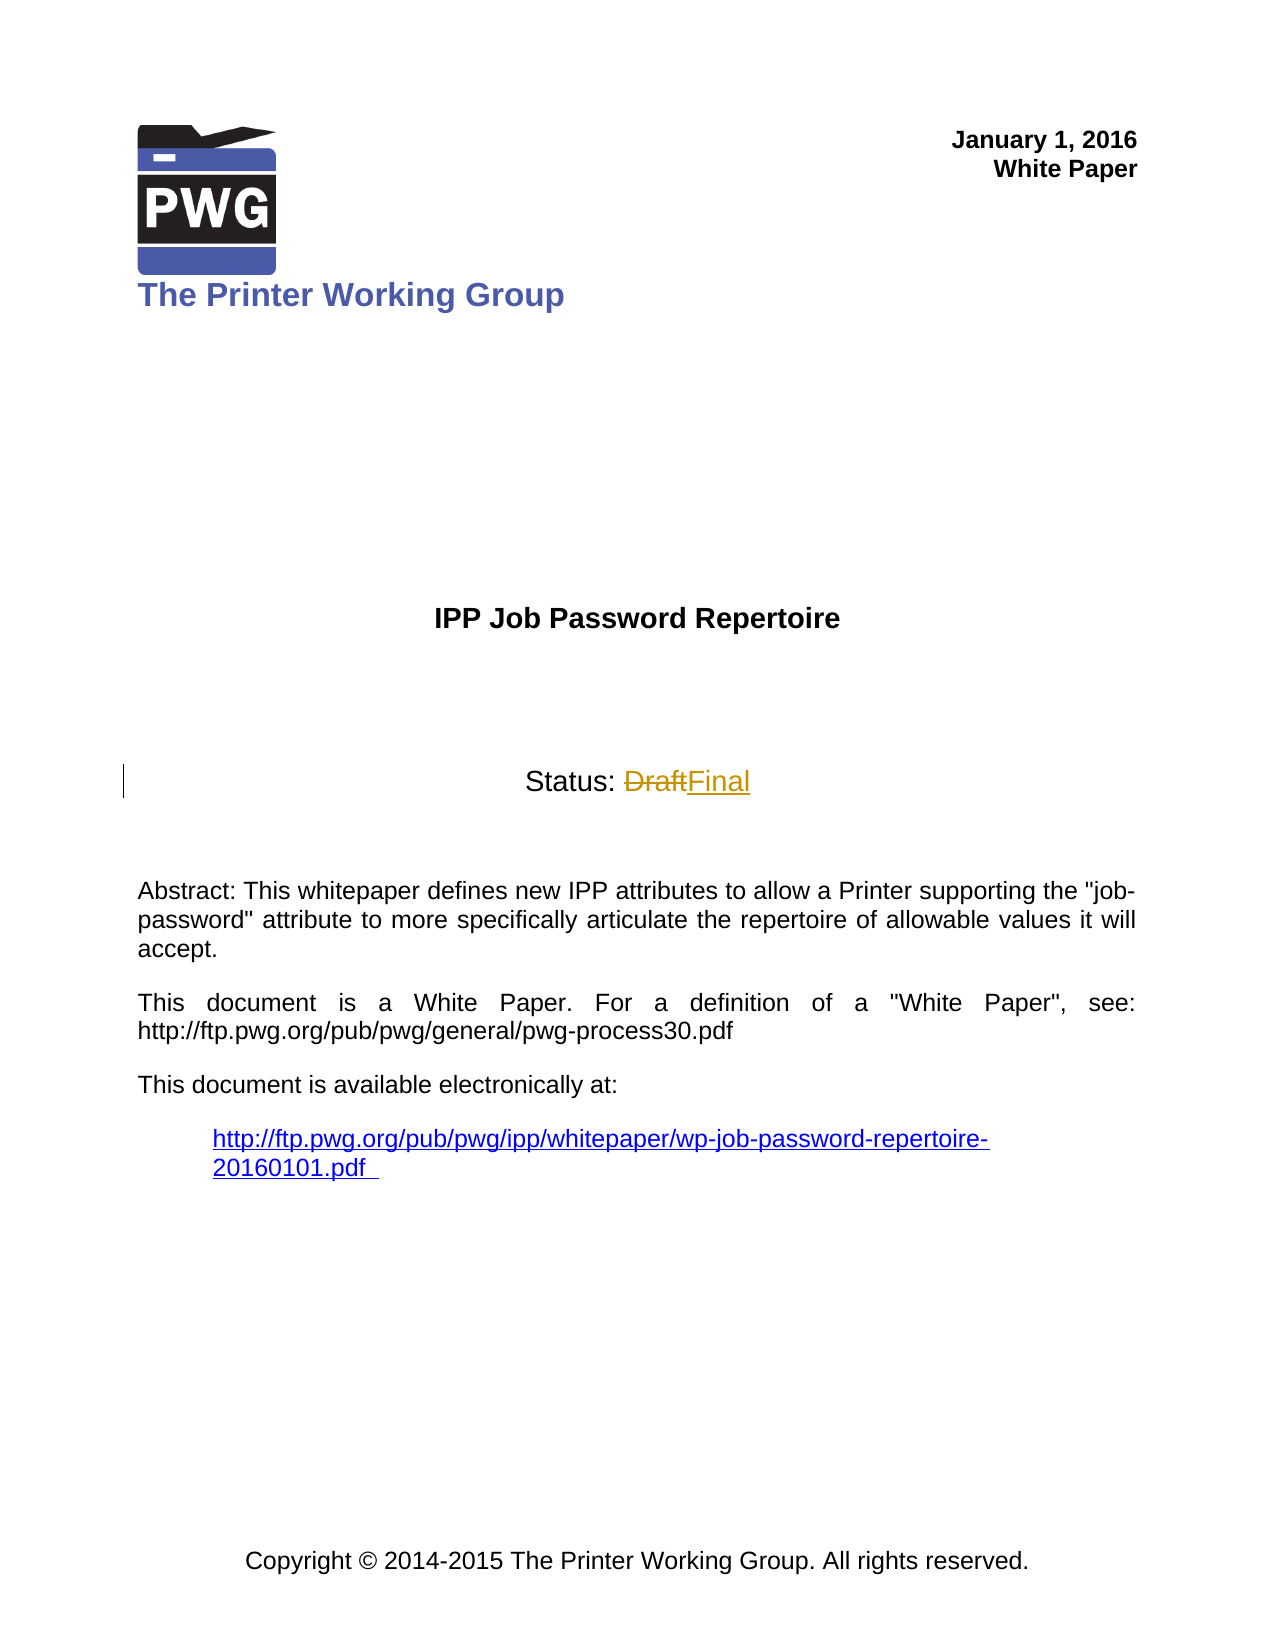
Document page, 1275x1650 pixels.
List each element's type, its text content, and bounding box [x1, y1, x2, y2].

text Abstract: This whitepaper defines new IPP attributes to allow a Printer supporting the "job-password" attribute to more specifically articulate the repertoire of allowable values it will accept. [137, 876, 1138, 963]
text http://ftp.pwg.org/pub/pwg/ipp/whitepaper/wp-job-password-repertoire-20160101.pdf [212, 1124, 1138, 1181]
picture [137, 125, 276, 275]
text This document is available electronically at: [137, 1070, 1138, 1099]
title IPP Job Password Repertoire [137, 601, 1138, 634]
subtitle Status: [137, 764, 1138, 798]
text This document is a White Paper. For a definition of a "White Paper", see: http://ftp.pwg.org/pub/pwg/general/pwg-process30.pdf [137, 988, 1138, 1045]
